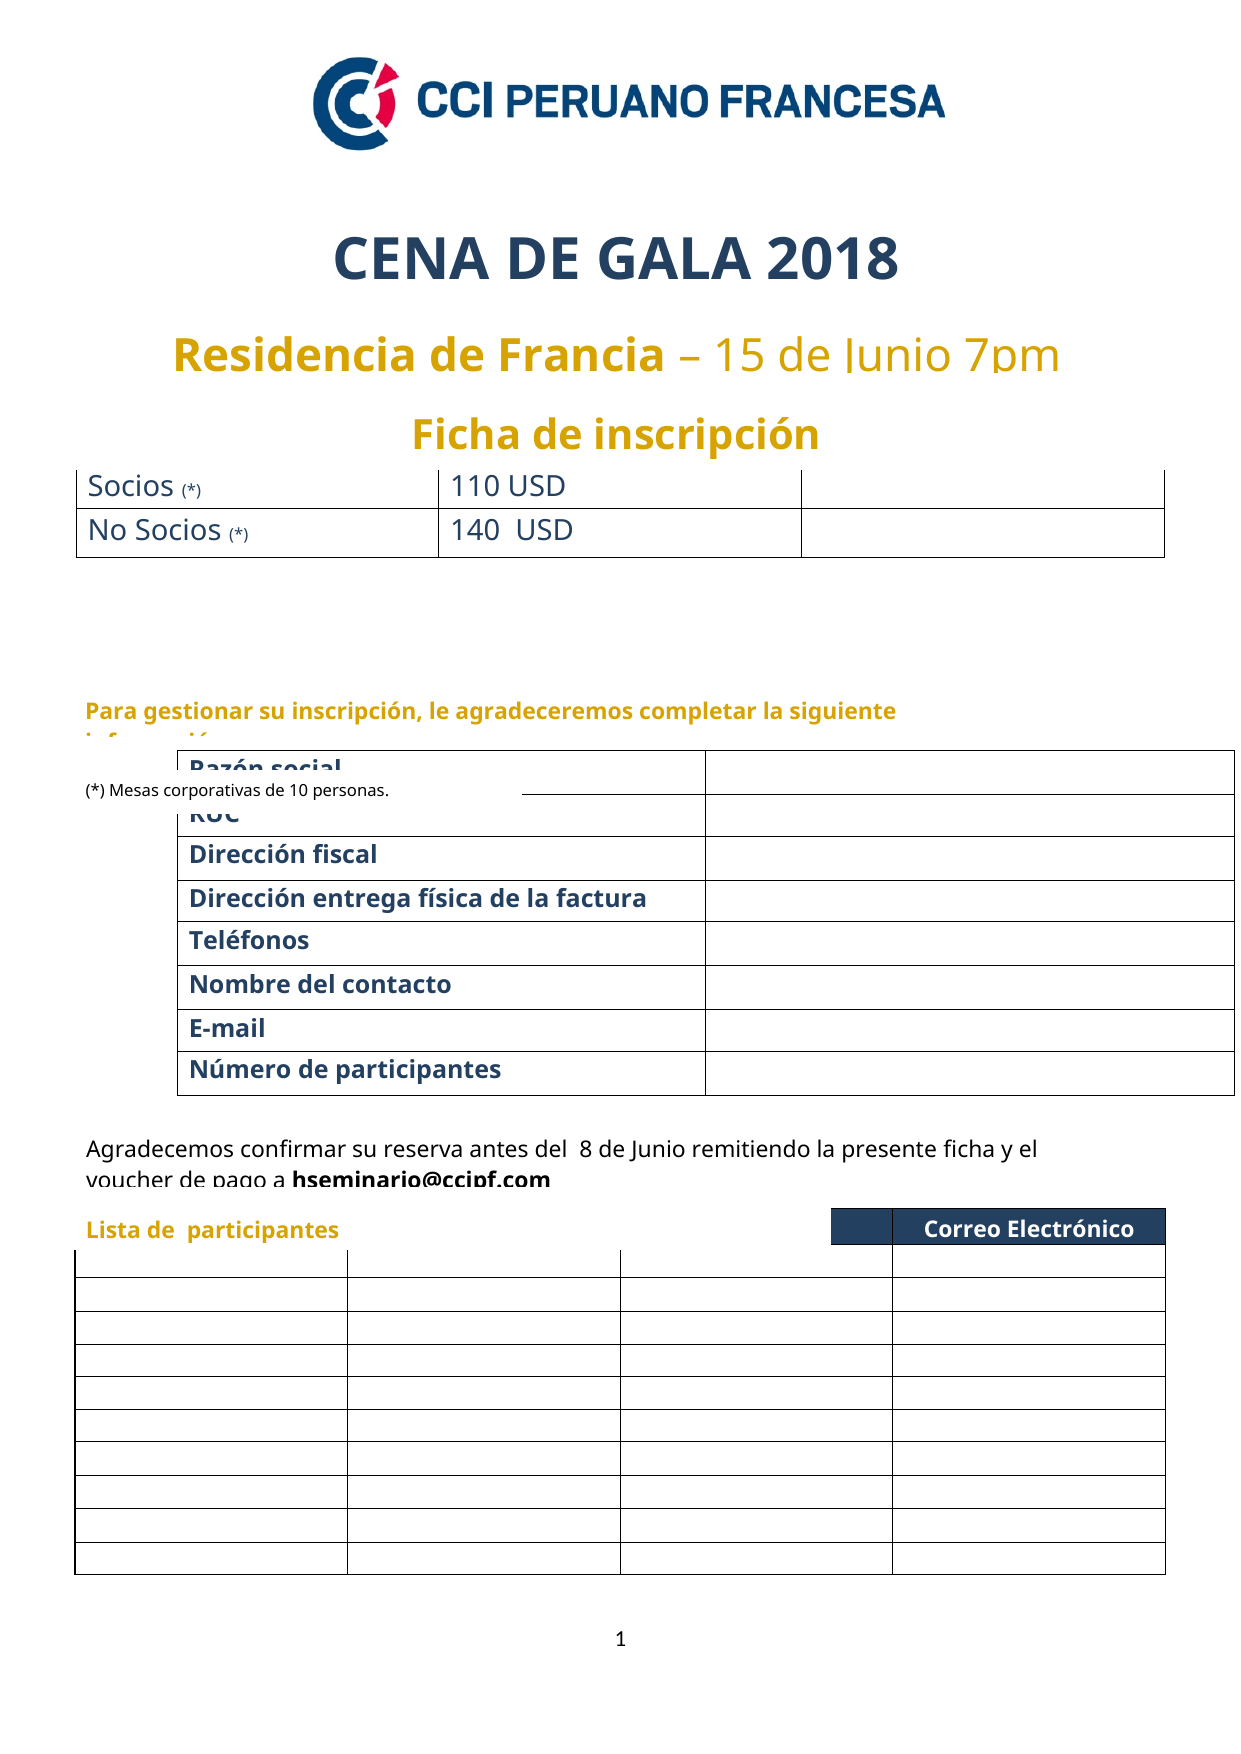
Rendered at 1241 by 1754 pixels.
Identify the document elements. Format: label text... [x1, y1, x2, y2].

table_cell [348, 1278, 620, 1311]
table_cell [802, 470, 1164, 508]
table_cell [893, 1345, 1165, 1376]
table_cell [706, 795, 1234, 836]
table_cell [348, 1509, 620, 1542]
table_cell Dirección fiscal [178, 837, 705, 880]
table_cell [76, 1345, 347, 1376]
table_cell [348, 1476, 620, 1508]
table_cell Teléfonos [178, 922, 705, 965]
table_cell [348, 1250, 620, 1277]
picture [297, 40, 961, 163]
table_cell [706, 1052, 1234, 1094]
table_cell [621, 1509, 892, 1542]
table_cell [893, 1312, 1165, 1343]
table_cell [621, 1345, 892, 1376]
table_cell Número de participantes [178, 1052, 705, 1094]
table_cell E-mail [178, 1010, 705, 1051]
table_cell [76, 1278, 347, 1311]
table_cell RUC [178, 795, 705, 836]
table_cell [76, 1509, 347, 1542]
table_cell [76, 1476, 347, 1508]
table_header Correo Electrónico [893, 1209, 1165, 1244]
table_cell [706, 881, 1234, 921]
table_cell [348, 1543, 620, 1574]
table_cell [802, 509, 1164, 557]
table_cell [76, 1543, 347, 1574]
table_cell [893, 1278, 1165, 1311]
table_cell No Socios (*) [77, 509, 438, 557]
table_cell [621, 1245, 892, 1277]
table_cell [76, 1312, 347, 1343]
table_cell [706, 966, 1234, 1009]
table_cell [893, 1410, 1165, 1441]
table_header Cargo [831, 1209, 892, 1244]
table_cell [893, 1377, 1165, 1409]
table_cell [893, 1509, 1165, 1542]
table_cell [621, 1410, 892, 1441]
table_cell [621, 1476, 892, 1508]
table_cell Dirección entrega física de la factura [178, 881, 705, 921]
table_cell Nombre del contacto [178, 966, 705, 1009]
table_cell [76, 1442, 347, 1475]
table_cell [621, 1377, 892, 1409]
table_cell [348, 1312, 620, 1343]
table_cell [76, 1410, 347, 1441]
table_cell [893, 1442, 1165, 1475]
table_cell [76, 1377, 347, 1409]
table_cell 140 USD [439, 509, 801, 557]
table_cell [706, 1010, 1234, 1051]
table_cell [348, 1377, 620, 1409]
table_cell [348, 1442, 620, 1475]
table_cell [348, 1345, 620, 1376]
table_cell [76, 1250, 347, 1277]
table_cell [706, 837, 1234, 880]
table_cell [621, 1442, 892, 1475]
table_cell [893, 1476, 1165, 1508]
table_cell [348, 1410, 620, 1441]
table_cell [893, 1543, 1165, 1574]
table_header [706, 751, 1234, 794]
table_header Razón social [178, 751, 705, 794]
table_cell [621, 1278, 892, 1311]
table_cell [621, 1543, 892, 1574]
table_cell 110 USD [439, 470, 801, 508]
table_cell [706, 922, 1234, 965]
table_cell Socios (*) [77, 470, 438, 508]
table_cell [621, 1312, 892, 1343]
table_cell [893, 1245, 1165, 1277]
